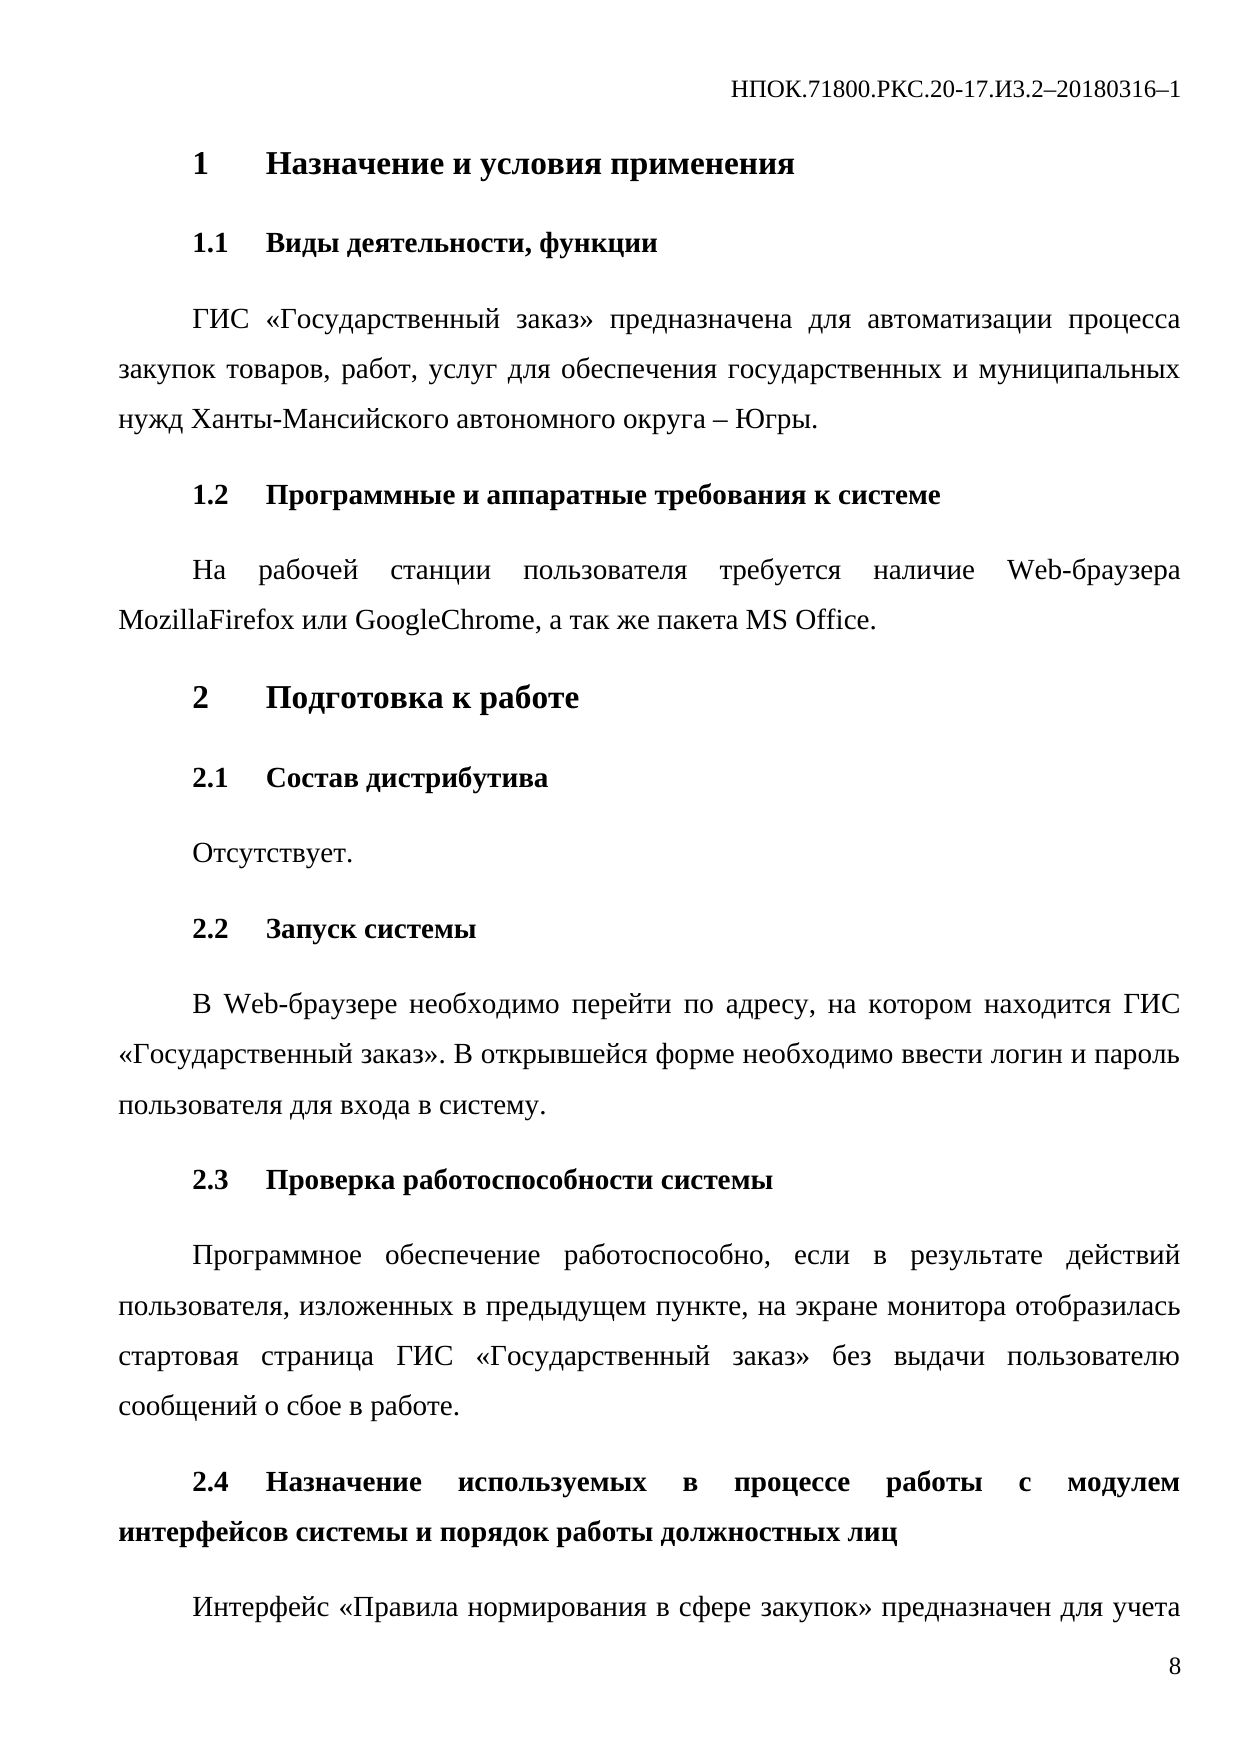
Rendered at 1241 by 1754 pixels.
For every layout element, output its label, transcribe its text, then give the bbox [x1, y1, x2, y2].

text В Web-браузере необходимо перейти по адресу, на котором находится ГИС «Государственный заказ». В открывшейся форме необходимо ввести логин и пароль пользователя для входа в систему. [118, 986, 1181, 1120]
text На рабочей станции пользователя требуется наличие Web-браузера MozillaFirefox или GoogleChrome, а так же пакета MS Office. [118, 552, 1181, 636]
subtitle Состав дистрибутива [118, 760, 1181, 794]
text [118, 1589, 1181, 1623]
subtitle Назначение используемых в процессе работы с модулем интерфейсов системы и порядок работы должностных лиц [118, 1464, 1181, 1548]
subtitle Назначение и условия применения [118, 143, 1181, 181]
subtitle Программные и аппаратные требования к системе [118, 477, 1181, 510]
text Программное обеспечение работоспособно, если в результате действий пользователя, изложенных в предыдущем пункте, на экране монитора отобразилась стартовая страница ГИС «Государственный заказ» без выдачи пользователю сообщений о сбое в работе. [118, 1237, 1181, 1422]
text Отсутствует. [118, 836, 1181, 869]
text ГИС «Государственный заказ» предназначена для автоматизации процесса закупок товаров, работ, услуг для обеспечения государственных и муниципальных нужд Ханты-Мансийского автономного округа – Югры. [118, 301, 1181, 435]
subtitle Подготовка к работе [118, 678, 1181, 716]
subtitle Виды деятельности, функции [118, 226, 1181, 259]
subtitle Запуск системы [118, 911, 1181, 944]
subtitle Проверка работоспособности системы [118, 1162, 1181, 1196]
